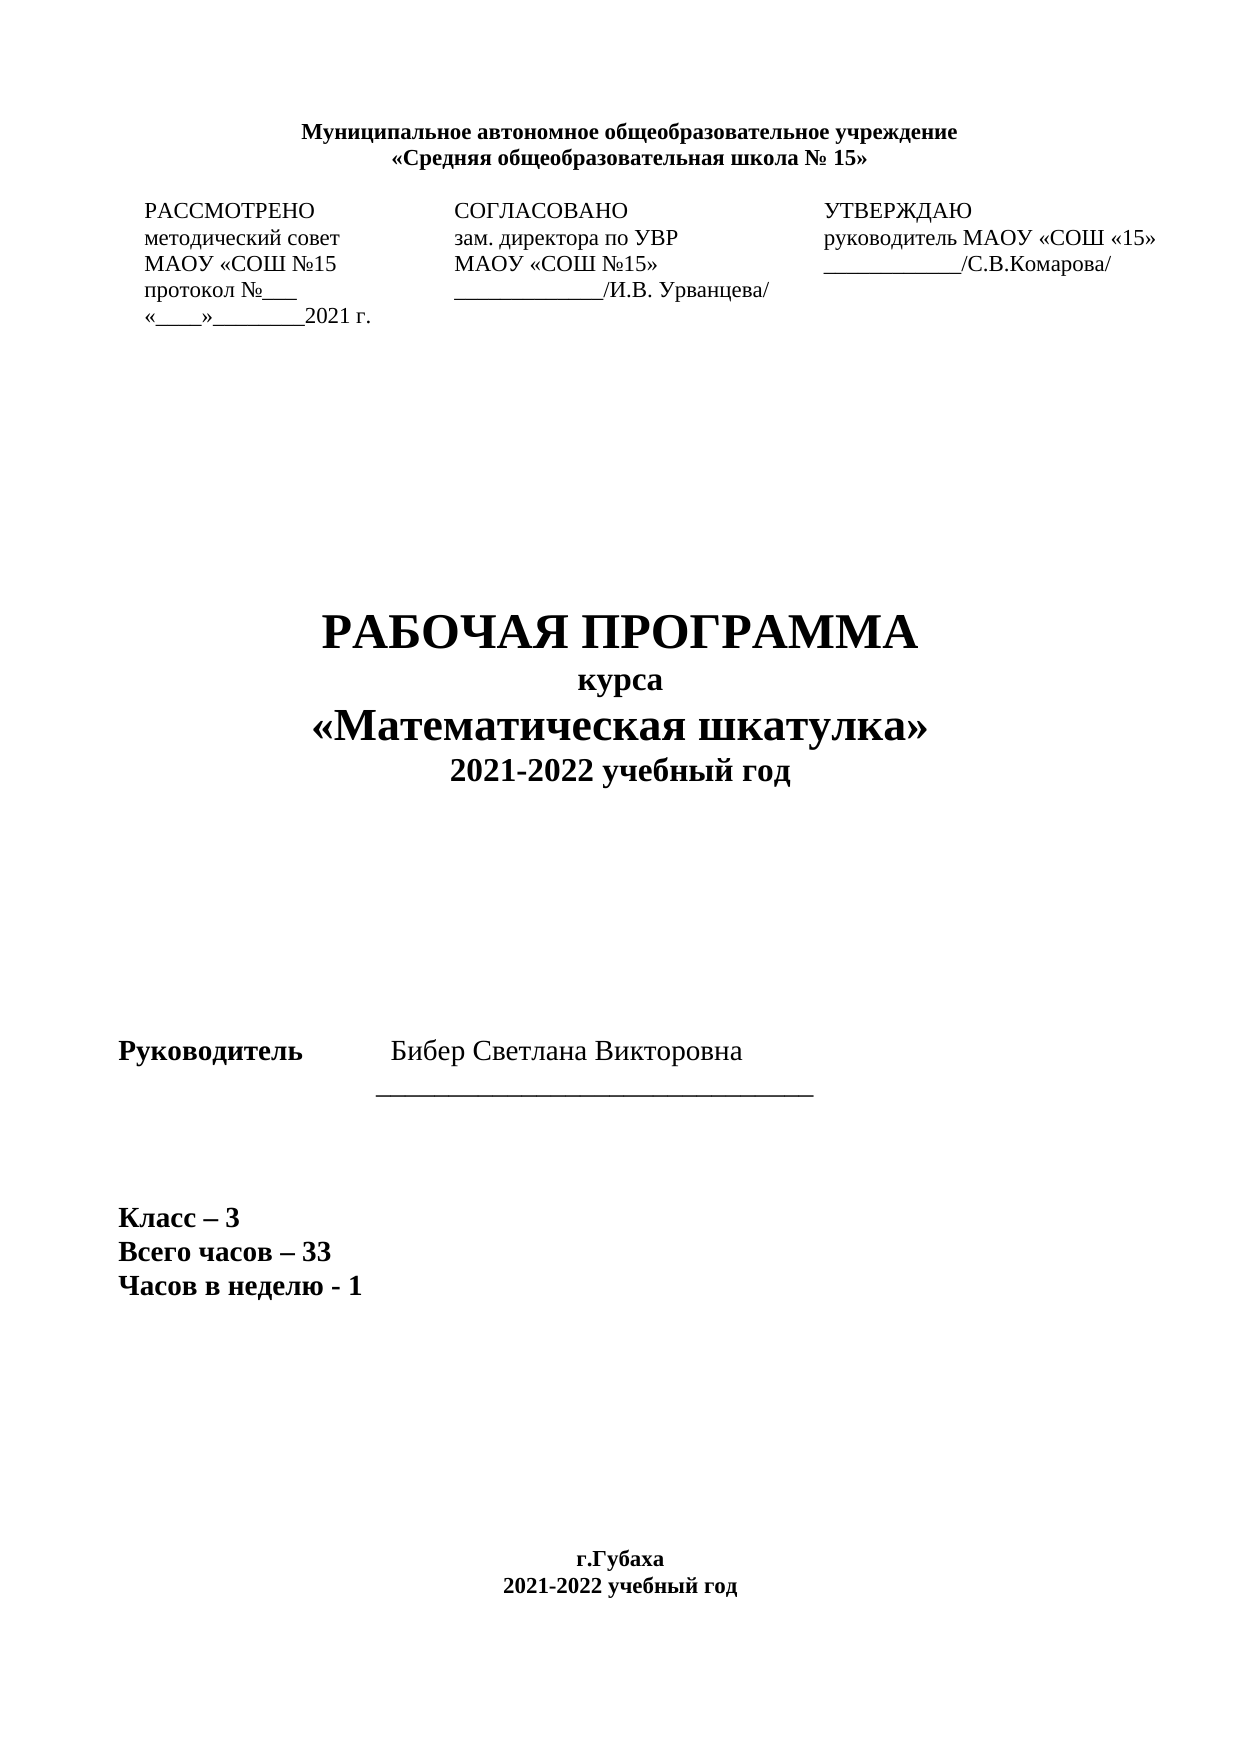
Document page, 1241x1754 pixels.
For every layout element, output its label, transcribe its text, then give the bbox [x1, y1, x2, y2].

text 2021-2022 учебный год [118, 751, 1122, 789]
text РАБОЧАЯ ПРОГРАММА [118, 602, 1122, 659]
text 2021-2022 учебный год [118, 1572, 1122, 1598]
text Руководитель Бибер Светлана Викторовна [118, 1033, 1122, 1066]
text «Средняя общеобразовательная школа № 15» [118, 144, 1122, 171]
table_header СОГЛАСОВАНО зам. директора по УВР МАОУ «СОШ №15» _____________/И.В. Урванцева/ [443, 197, 812, 329]
text ______________________________ [339, 1066, 1122, 1100]
text г.Губаха [118, 1546, 1122, 1572]
text Класс – 3 [118, 1201, 1122, 1234]
text Всего часов – 33 [118, 1234, 1122, 1268]
text Муниципальное автономное общеобразовательное учреждение [118, 118, 1122, 144]
text курса [118, 659, 1122, 698]
text Часов в неделю - 1 [118, 1268, 1122, 1301]
text «Математическая шкатулка» [118, 698, 1122, 751]
table_header УТВЕРЖДАЮ руководитель МАОУ «СОШ «15» ____________/С.В.Комарова/ [812, 197, 1181, 329]
table_header РАССМОТРЕНО методический совет МАОУ «СОШ №15 протокол №___ «____»________2021 г. [133, 197, 443, 329]
